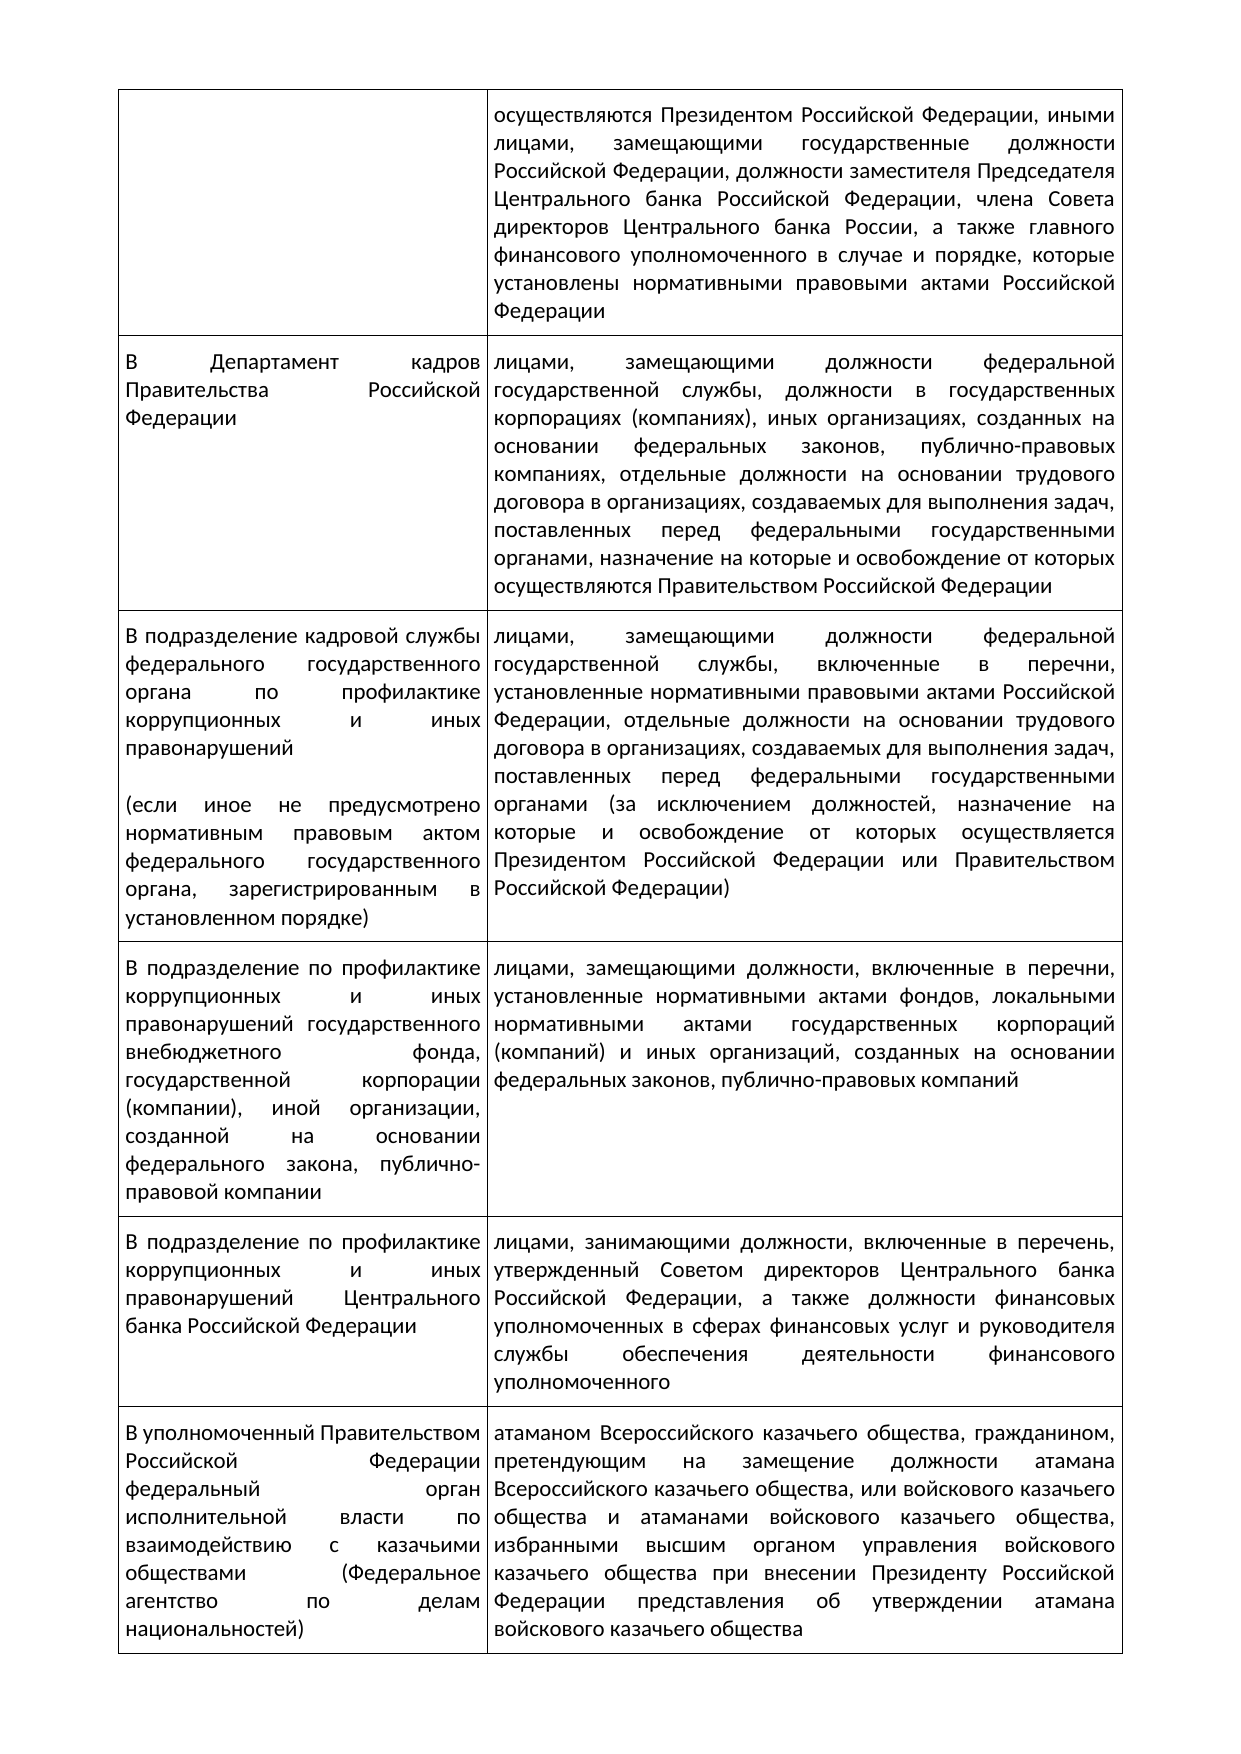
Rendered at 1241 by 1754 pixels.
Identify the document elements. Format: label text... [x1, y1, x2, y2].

table_cell атаманом Всероссийского казачьего общества, гражданином, претендующим на замещение должности атамана Всероссийского казачьего общества, или войскового казачьего общества и атаманами войскового казачьего общества, избранными высшим органом управления войскового казачьего общества при внесении Президенту Российской Федерации представления об утверждении атамана войскового казачьего общества [488, 1407, 1122, 1653]
table_cell В подразделение по профилактике коррупционных и иных правонарушений Центрального банка Российской Федерации [119, 1217, 487, 1406]
table_cell лицами, занимающими должности, включенные в перечень, утвержденный Советом директоров Центрального банка Российской Федерации, а также должности финансовых уполномоченных в сферах финансовых услуг и руководителя службы обеспечения деятельности финансового уполномоченного [488, 1217, 1122, 1406]
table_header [488, 90, 1122, 335]
table_cell В подразделение по профилактике коррупционных и иных правонарушений государственного внебюджетного фонда, государственной корпорации (компании), иной организации, созданной на основании федерального закона, публично-правовой компании [119, 942, 487, 1216]
table_cell В подразделение кадровой службы федерального государственного органа по профилактике коррупционных и иных правонарушений (если иное не предусмотрено нормативным правовым актом федерального государственного органа, зарегистрированным в установленном порядке) [119, 611, 487, 941]
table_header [119, 90, 487, 335]
table_cell В Департамент кадров Правительства Российской Федерации [119, 336, 487, 609]
table_cell лицами, замещающими должности, включенные в перечни, установленные нормативными актами фондов, локальными нормативными актами государственных корпораций (компаний) и иных организаций, созданных на основании федеральных законов, публично-правовых компаний [488, 942, 1122, 1216]
table_cell лицами, замещающими должности федеральной государственной службы, должности в государственных корпорациях (компаниях), иных организациях, созданных на основании федеральных законов, публично-правовых компаниях, отдельные должности на основании трудового договора в организациях, создаваемых для выполнения задач, поставленных перед федеральными государственными органами, назначение на которые и освобождение от которых осуществляются Правительством Российской Федерации [488, 336, 1122, 609]
table_cell В уполномоченный Правительством Российской Федерации федеральный орган исполнительной власти по взаимодействию с казачьими обществами (Федеральное агентство по делам национальностей) [119, 1407, 487, 1653]
table_cell лицами, замещающими должности федеральной государственной службы, включенные в перечни, установленные нормативными правовыми актами Российской Федерации, отдельные должности на основании трудового договора в организациях, создаваемых для выполнения задач, поставленных перед федеральными государственными органами (за исключением должностей, назначение на которые и освобождение от которых осуществляется Президентом Российской Федерации или Правительством Российской Федерации) [488, 611, 1122, 941]
